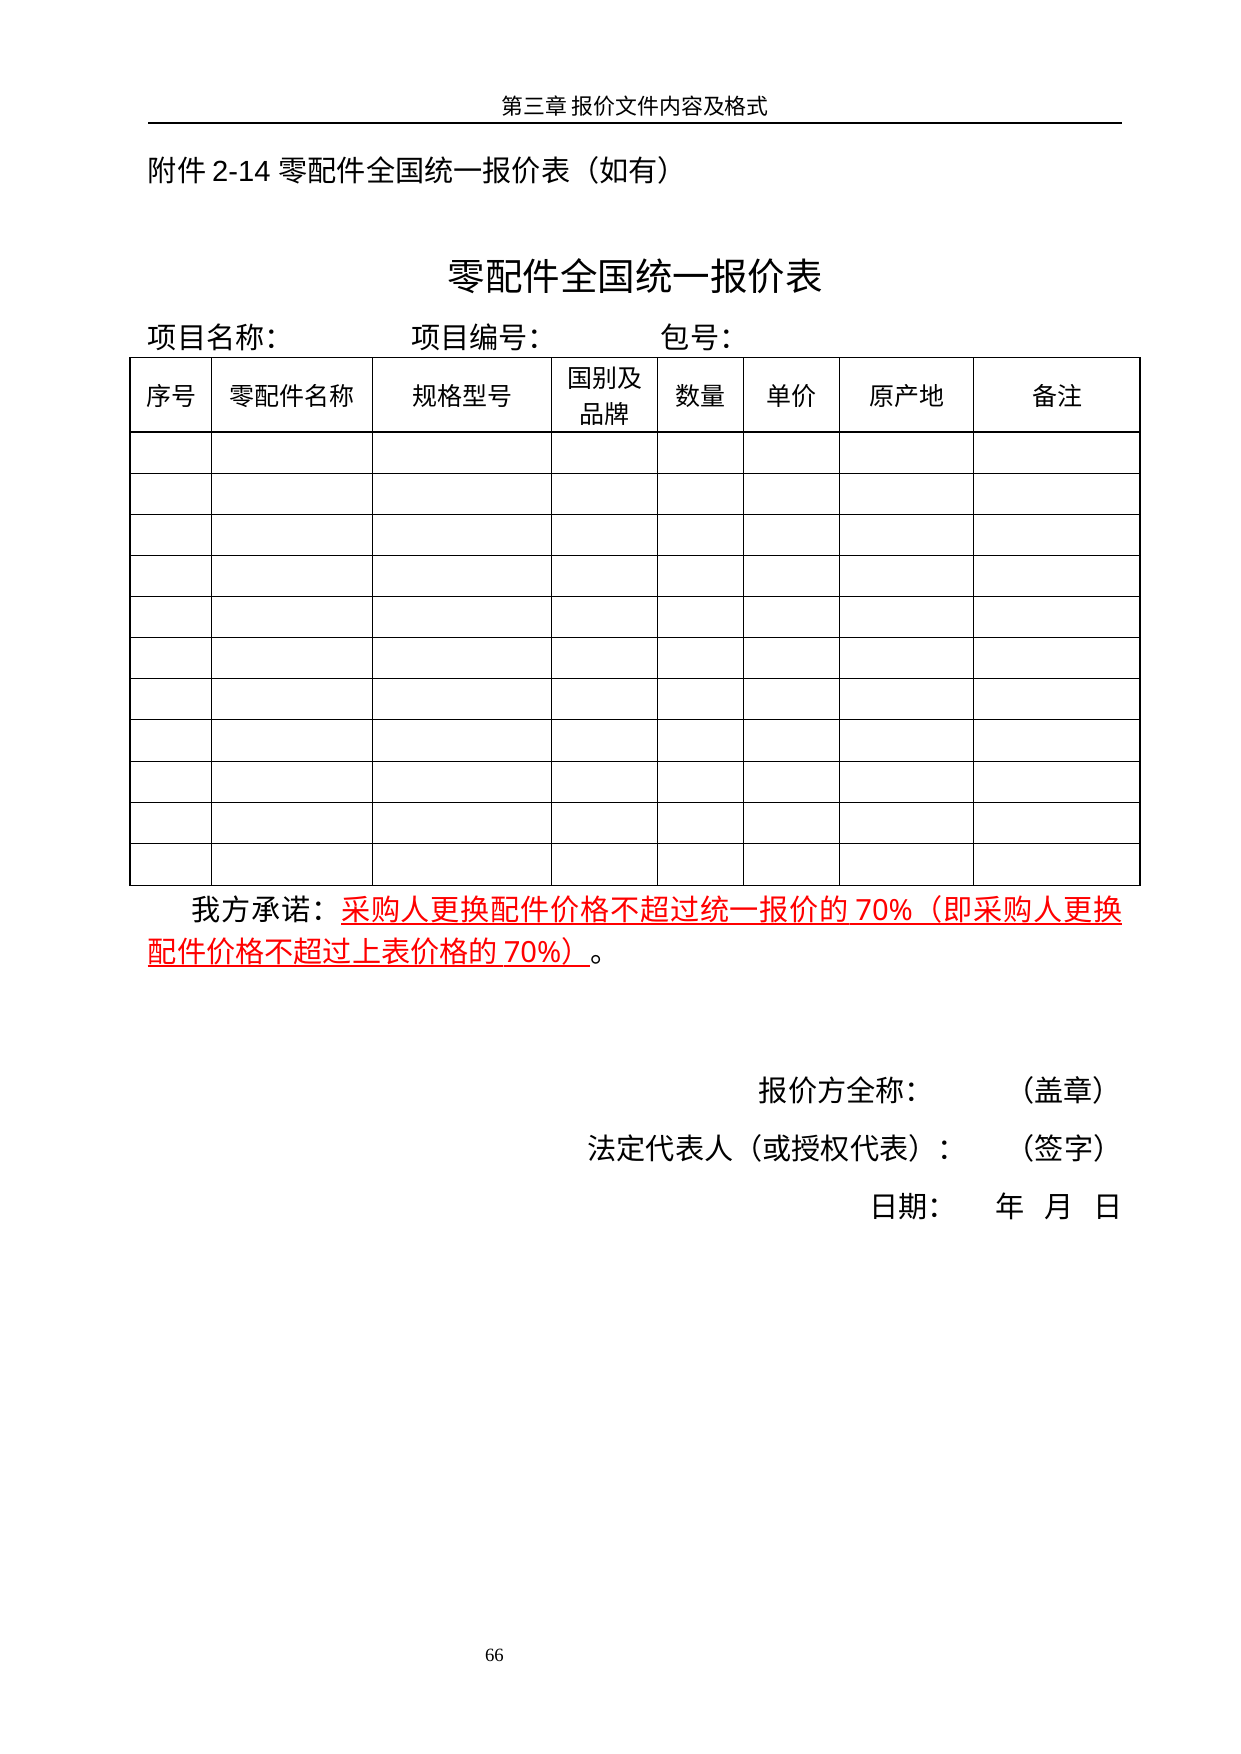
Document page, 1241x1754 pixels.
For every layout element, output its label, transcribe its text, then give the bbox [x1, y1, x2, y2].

table_cell [658, 433, 743, 472]
table_cell [840, 679, 973, 719]
table_header 备注 [974, 358, 1139, 431]
text 报价方全称： （盖章） [148, 1054, 1122, 1113]
text 我方承诺：采购人更换配件价格不超过统一报价的70%（即采购人更换配件价格不超过上表价格的70%）。 [148, 886, 1122, 971]
table_cell [658, 638, 743, 678]
table_header 零配件名称 [212, 358, 372, 431]
table_cell [840, 515, 973, 555]
table_cell [552, 433, 657, 472]
table_header 国别及品牌 [552, 358, 657, 431]
table_cell [658, 844, 743, 885]
table_cell [974, 720, 1139, 761]
table_cell [212, 474, 372, 514]
table_cell [840, 638, 973, 678]
subtitle 附件2-14 零配件全国统一报价表（如有） [148, 148, 1122, 190]
table_cell [658, 762, 743, 802]
table_cell [840, 556, 973, 596]
table_cell [212, 556, 372, 596]
table_cell [552, 803, 657, 843]
table_header 序号 [131, 358, 211, 431]
table_cell [658, 803, 743, 843]
table_cell [658, 679, 743, 719]
table_cell [212, 679, 372, 719]
table_cell [373, 433, 551, 472]
table_cell [552, 762, 657, 802]
table_cell [658, 720, 743, 761]
table_cell [552, 556, 657, 596]
table_cell [744, 762, 839, 802]
table_header 数量 [658, 358, 743, 431]
table_cell [373, 597, 551, 637]
table_cell [744, 638, 839, 678]
text 法定代表人（或授权代表）： （签字） [148, 1113, 1122, 1171]
table_cell [212, 638, 372, 678]
table_header 原产地 [840, 358, 973, 431]
table_cell [658, 515, 743, 555]
table_cell [744, 679, 839, 719]
table_cell [552, 638, 657, 678]
table_cell [212, 720, 372, 761]
table_cell [131, 844, 211, 885]
table_cell [744, 556, 839, 596]
table_cell [131, 679, 211, 719]
table_cell [212, 515, 372, 555]
table_cell [131, 474, 211, 514]
table_cell [373, 720, 551, 761]
table_cell [552, 720, 657, 761]
table_header 单价 [744, 358, 839, 431]
table_cell [840, 433, 973, 472]
text 项目名称： 项目编号： 包号： [148, 315, 1122, 357]
table_cell [552, 679, 657, 719]
table_cell [131, 720, 211, 761]
table_cell [974, 844, 1139, 885]
table_cell [840, 474, 973, 514]
table_cell [373, 803, 551, 843]
table_cell [744, 844, 839, 885]
table_cell [840, 720, 973, 761]
table_cell [974, 762, 1139, 802]
table_cell [131, 803, 211, 843]
table_cell [552, 844, 657, 885]
table_cell [974, 638, 1139, 678]
table_cell [373, 844, 551, 885]
table_cell [840, 844, 973, 885]
table_cell [974, 433, 1139, 472]
table_cell [552, 474, 657, 514]
table_cell [974, 556, 1139, 596]
table_cell [974, 474, 1139, 514]
table_header 规格型号 [373, 358, 551, 431]
table_cell [744, 597, 839, 637]
table_cell [744, 515, 839, 555]
table_cell [974, 679, 1139, 719]
table_cell [840, 597, 973, 637]
table_cell [131, 556, 211, 596]
table_cell [131, 515, 211, 555]
table_cell [131, 638, 211, 678]
table_cell [744, 474, 839, 514]
table_cell [131, 597, 211, 637]
table_cell [373, 638, 551, 678]
table_cell [658, 597, 743, 637]
table_cell [212, 803, 372, 843]
table_cell [658, 556, 743, 596]
table_cell [658, 474, 743, 514]
table_cell [744, 803, 839, 843]
table_cell [744, 720, 839, 761]
table_cell [974, 515, 1139, 555]
table_cell [373, 515, 551, 555]
table_cell [131, 762, 211, 802]
table_cell [212, 844, 372, 885]
table_cell [373, 762, 551, 802]
table_cell [373, 556, 551, 596]
table_cell [552, 515, 657, 555]
table_cell [974, 597, 1139, 637]
table_cell [373, 679, 551, 719]
table_cell [974, 803, 1139, 843]
table_cell [212, 762, 372, 802]
table_cell [212, 597, 372, 637]
table_cell [744, 433, 839, 472]
table_cell [212, 433, 372, 472]
table_cell [840, 803, 973, 843]
text 零配件全国统一报价表 [148, 244, 1122, 302]
table_cell [552, 597, 657, 637]
table_cell [131, 433, 211, 472]
text 日期： 年 月 日 [148, 1171, 1122, 1229]
table_cell [840, 762, 973, 802]
table_cell [373, 474, 551, 514]
